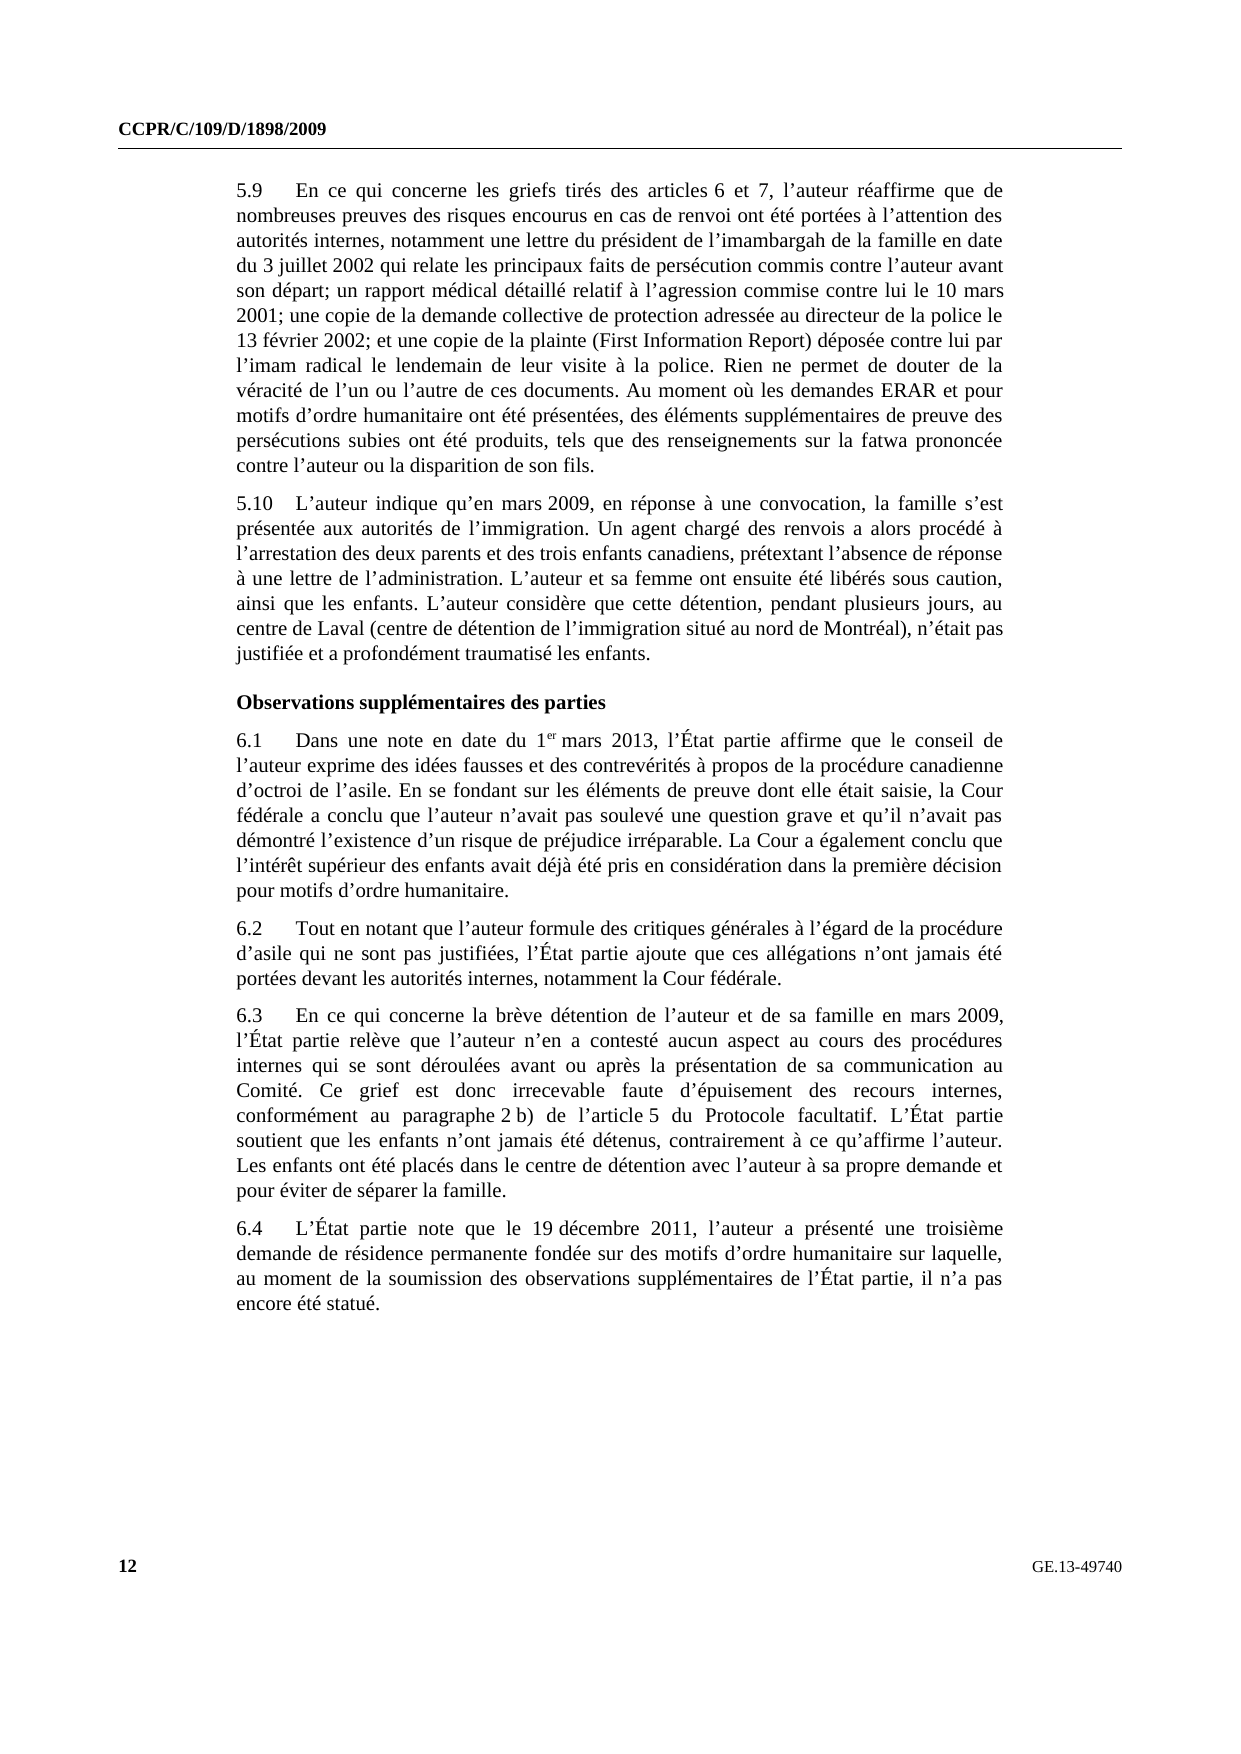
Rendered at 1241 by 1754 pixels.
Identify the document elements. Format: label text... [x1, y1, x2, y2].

text 5.10 L’auteur indique qu’en mars 2009, en réponse à une convocation, la famille s’est présentée aux autorités de l’immigration. Un agent chargé des renvois a alors procédé à l’arrestation des deux parents et des trois enfants canadiens, prétextant l’absence de réponse à une lettre de l’administration. L’auteur et sa femme ont ensuite été libérés sous caution, ainsi que les enfants. L’auteur considère que cette détention, pendant plusieurs jours, au centre de Laval (centre de détention de l’immigration situé au nord de Montréal), n’était pas justifiée et a profondément traumatisé les enfants. [236, 490, 1004, 665]
text Observations supplémentaires des parties [118, 690, 1004, 715]
text 6.4 L’État partie note que le 19 décembre 2011, l’auteur a présenté une troisième demande de résidence permanente fondée sur des motifs d’ordre humanitaire sur laquelle, au moment de la soumission des observations supplémentaires de l’État partie, il n’a pas encore été statué. [236, 1215, 1004, 1315]
text 6.1 Dans une note en date du 1er mars 2013, l’État partie affirme que le conseil de l’auteur exprime des idées fausses et des contrevérités à propos de la procédure canadienne d’octroi de l’asile. En se fondant sur les éléments de preuve dont elle était saisie, la Cour fédérale a conclu que l’auteur n’avait pas soulevé une question grave et qu’il n’avait pas démontré l’existence d’un risque de préjudice irréparable. La Cour a également conclu que l’intérêt supérieur des enfants avait déjà été pris en considération dans la première décision pour motifs d’ordre humanitaire. [236, 727, 1004, 902]
text 6.3 En ce qui concerne la brève détention de l’auteur et de sa famille en mars 2009, l’État partie relève que l’auteur n’en a contesté aucun aspect au cours des procédures internes qui se sont déroulées avant ou après la présentation de sa communication au Comité. Ce grief est donc irrecevable faute d’épuisement des recours internes, conformément au paragraphe 2 b) de l’article 5 du Protocole facultatif. L’État partie soutient que les enfants n’ont jamais été détenus, contrairement à ce qu’affirme l’auteur. Les enfants ont été placés dans le centre de détention avec l’auteur à sa propre demande et pour éviter de séparer la famille. [236, 1002, 1004, 1202]
text 6.2 Tout en notant que l’auteur formule des critiques générales à l’égard de la procédure d’asile qui ne sont pas justifiées, l’État partie ajoute que ces allégations n’ont jamais été portées devant les autorités internes, notamment la Cour fédérale. [236, 915, 1004, 990]
text 5.9 En ce qui concerne les griefs tirés des articles 6 et 7, l’auteur réaffirme que de nombreuses preuves des risques encourus en cas de renvoi ont été portées à l’attention des autorités internes, notamment une lettre du président de l’imambargah de la famille en date du 3 juillet 2002 qui relate les principaux faits de persécution commis contre l’auteur avant son départ; un rapport médical détaillé relatif à l’agression commise contre lui le 10 mars 2001; une copie de la demande collective de protection adressée au directeur de la police le 13 février 2002; et une copie de la plainte (First Information Report) déposée contre lui par l’imam radical le lendemain de leur visite à la police. Rien ne permet de douter de la véracité de l’un ou l’autre de ces documents. Au moment où les demandes ERAR et pour motifs d’ordre humanitaire ont été présentées, des éléments supplémentaires de preuve des persécutions subies ont été produits, tels que des renseignements sur la fatwa prononcée contre l’auteur ou la disparition de son fils. [236, 177, 1004, 477]
